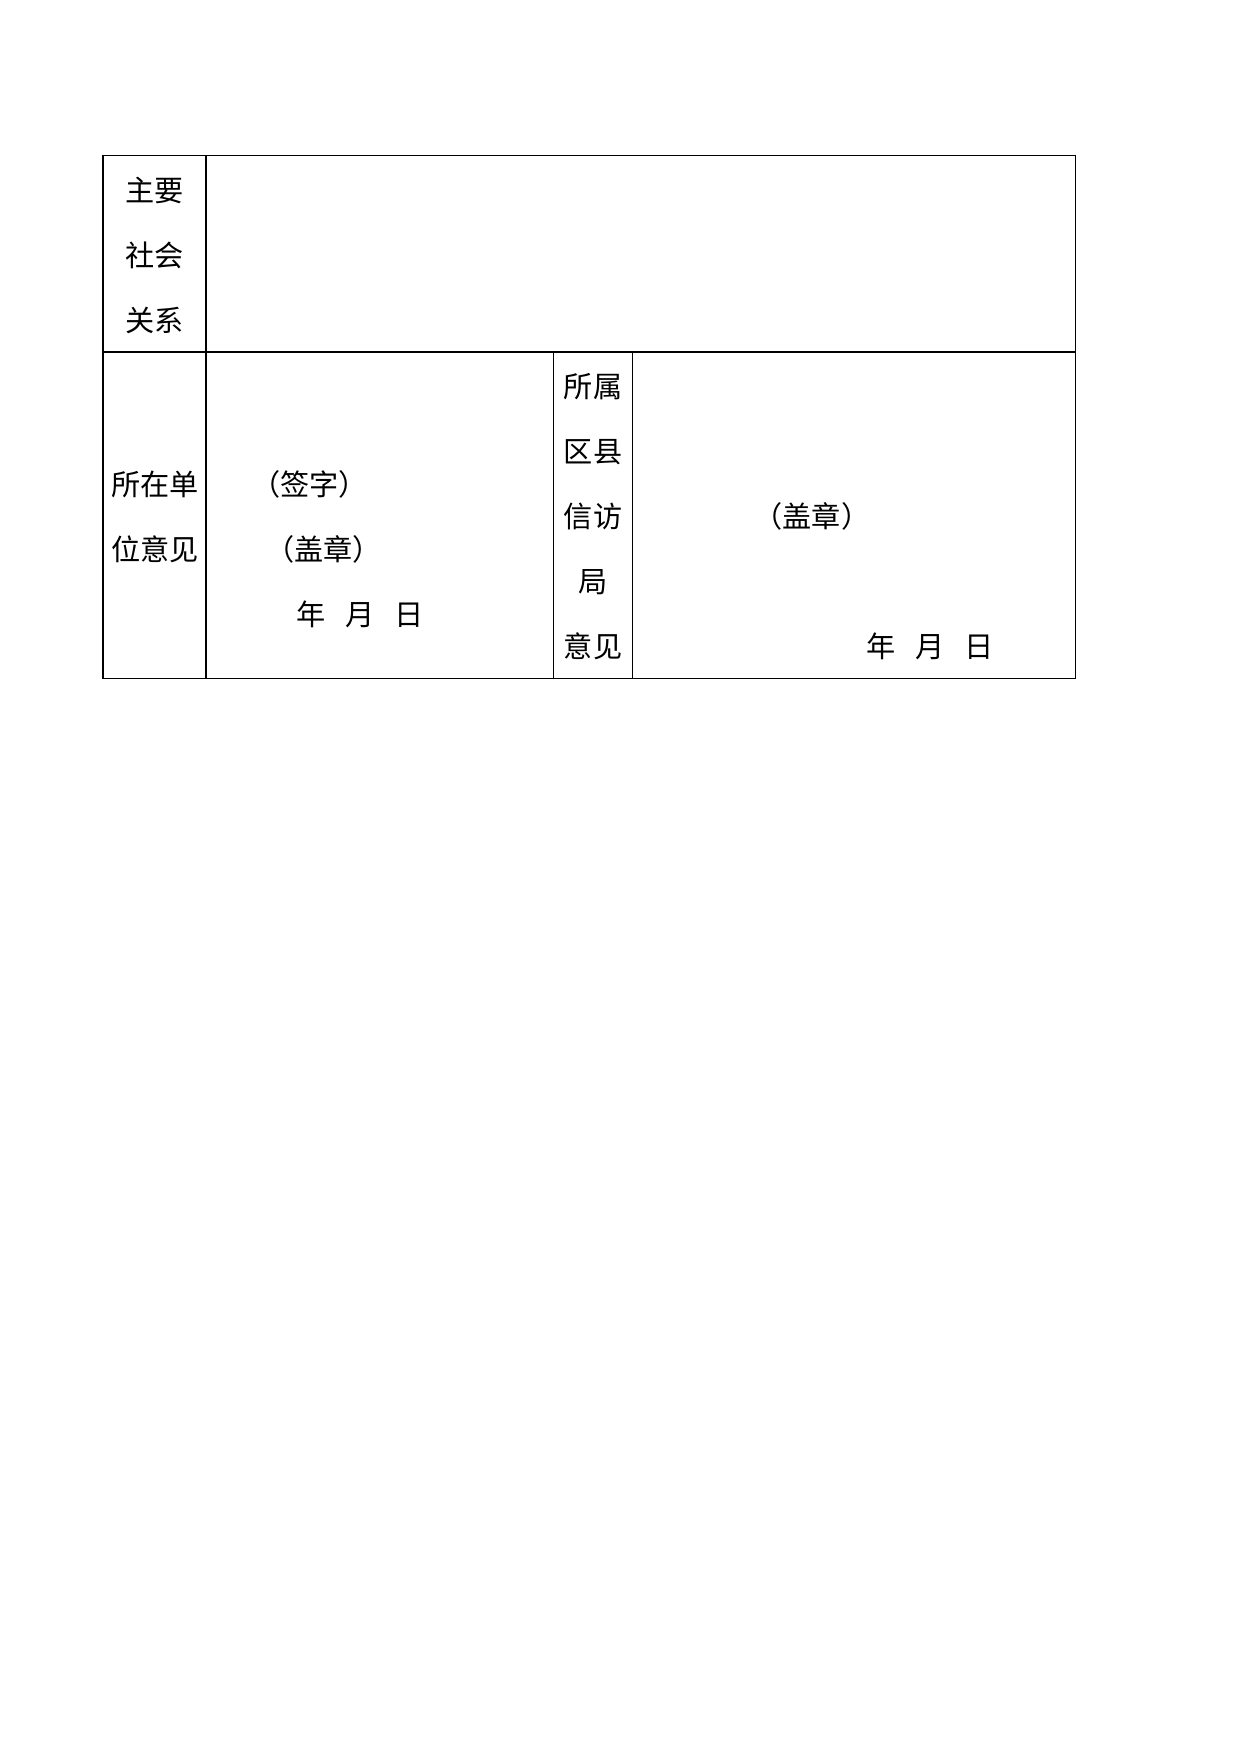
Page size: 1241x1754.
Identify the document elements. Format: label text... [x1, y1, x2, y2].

table_cell 家庭 成员 及其 主要 社会 关系 [104, 156, 205, 351]
table_cell （盖章） 年 月 日 [633, 353, 1075, 678]
table_cell [207, 156, 1075, 351]
table_cell （签字） （盖章） 年 月 日 [207, 353, 553, 678]
table_cell 所在单位意见 [104, 353, 205, 678]
table_cell 所属 区县 信访 局 意见 [554, 353, 632, 678]
